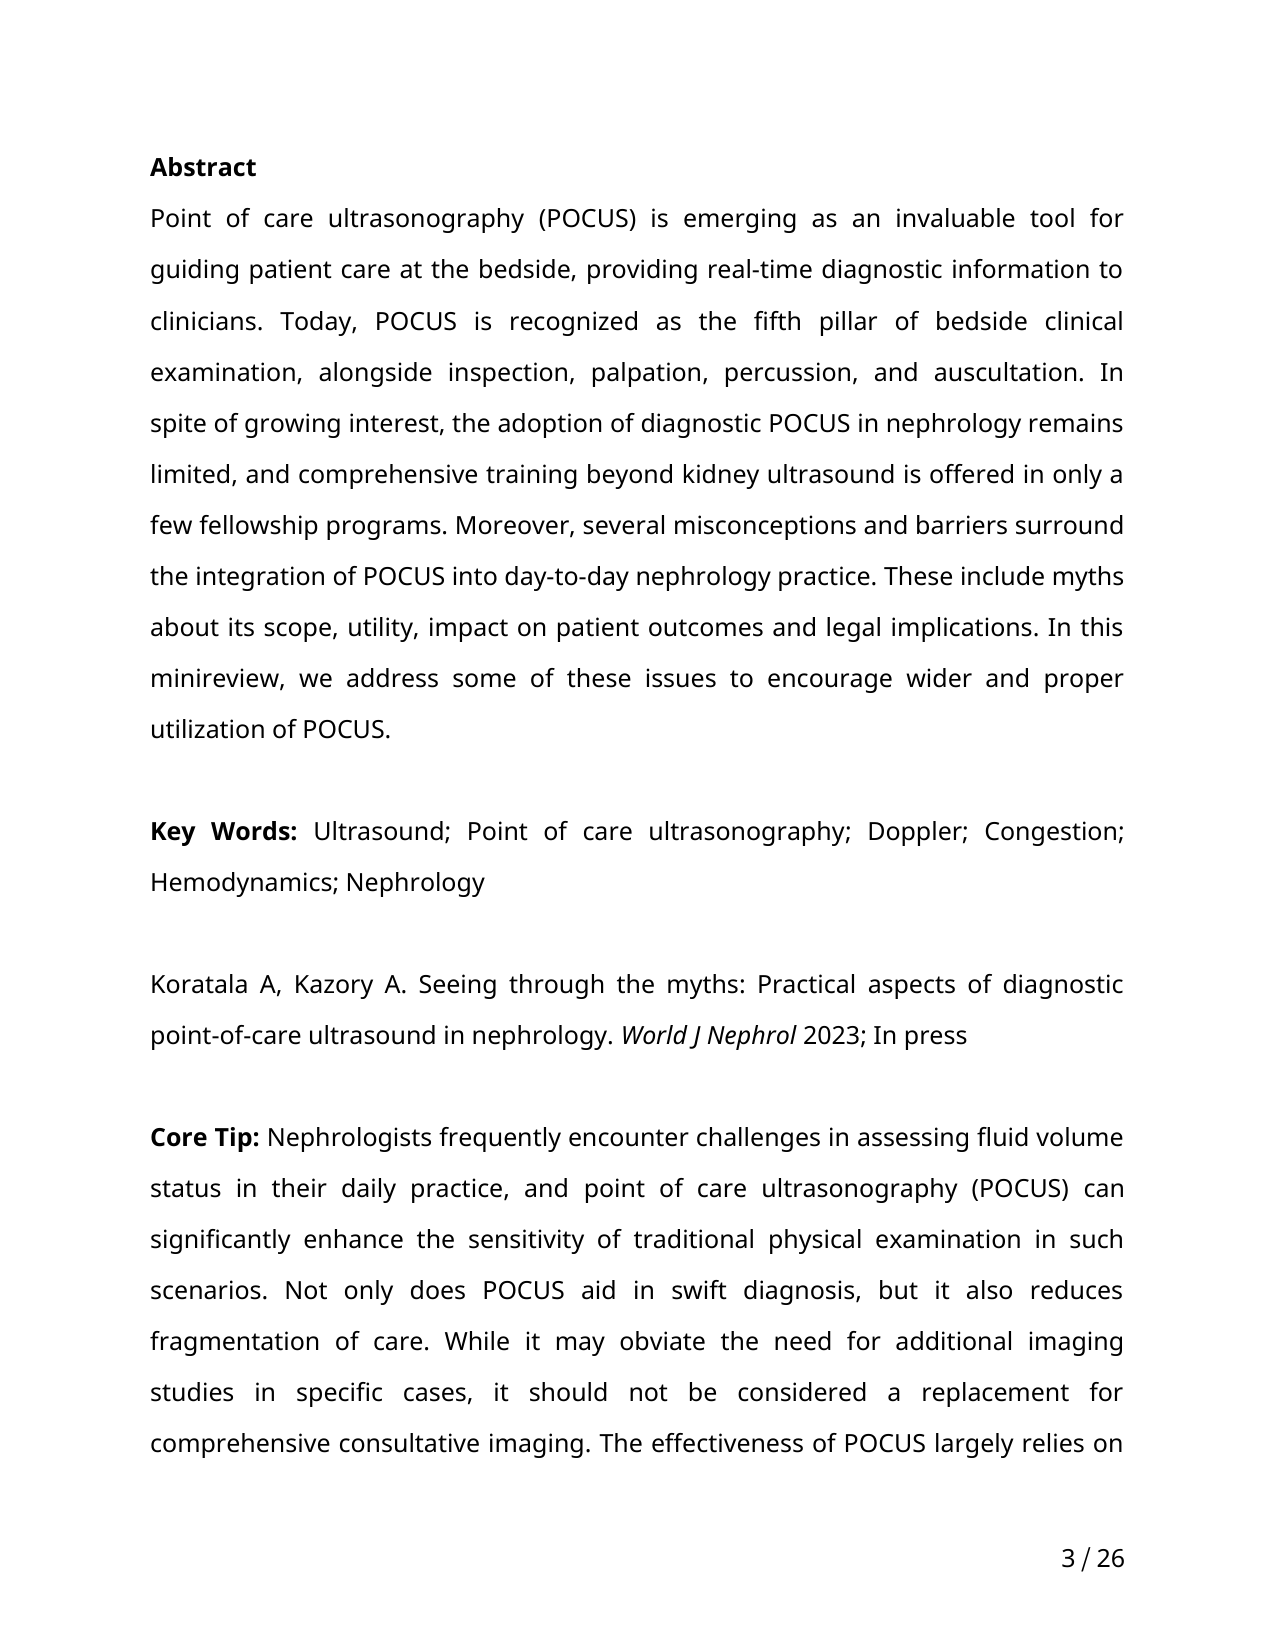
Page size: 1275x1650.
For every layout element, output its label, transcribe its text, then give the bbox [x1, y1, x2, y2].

text Point of care ultrasonography (POCUS) is emerging as an invaluable tool for guiding patient care at the bedside, providing real-time diagnostic information to clinicians. Today, POCUS is recognized as the fifth pillar of bedside clinical examination, alongside inspection, palpation, percussion, and auscultation. In spite of growing interest, the adoption of diagnostic POCUS in nephrology remains limited, and comprehensive training beyond kidney ultrasound is offered in only a few fellowship programs. Moreover, several misconceptions and barriers surround the integration of POCUS into day-to-day nephrology practice. These include myths about its scope, utility, impact on patient outcomes and legal implications. In this minireview, we address some of these issues to encourage wider and proper utilization of POCUS. [150, 201, 1125, 746]
text Key Words: Ultrasound; Point of care ultrasonography; Doppler; Congestion; Hemodynamics; Nephrology [150, 813, 1125, 899]
text Koratala A, Kazory A. Seeing through the myths: Practical aspects of diagnostic point-of-care ultrasound in nephrology. World J Nephrol 2023; In press [150, 967, 1125, 1052]
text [150, 1120, 1125, 1460]
text Abstract [150, 150, 1125, 184]
